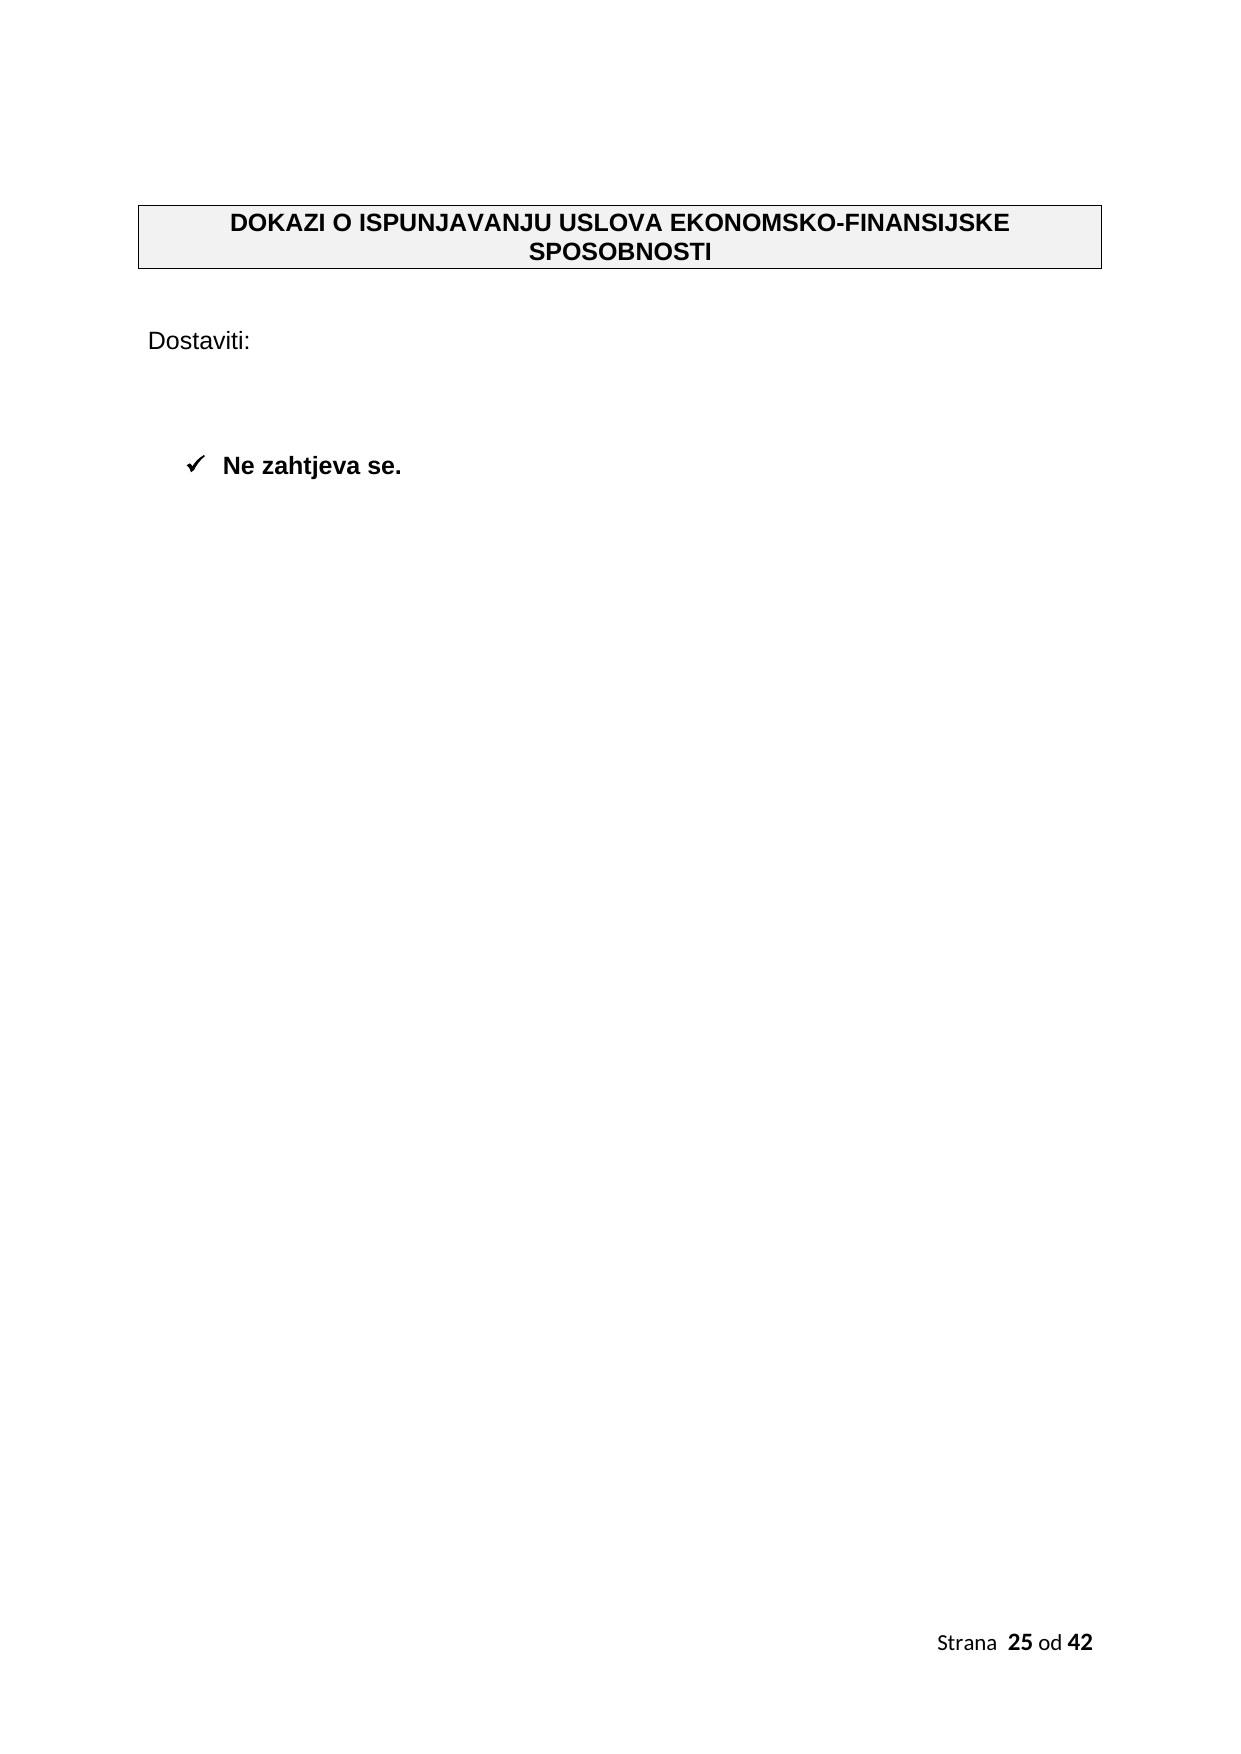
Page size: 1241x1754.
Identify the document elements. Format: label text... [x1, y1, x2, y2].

list Ne zahtjeva se. [185, 451, 1093, 480]
subtitle DOKAZI O ISPUNJAVANJU USLOVA EKONOMSKO-FINANSIJSKE SPOSOBNOSTI [139, 206, 1101, 268]
text Dostaviti: [148, 326, 1093, 355]
